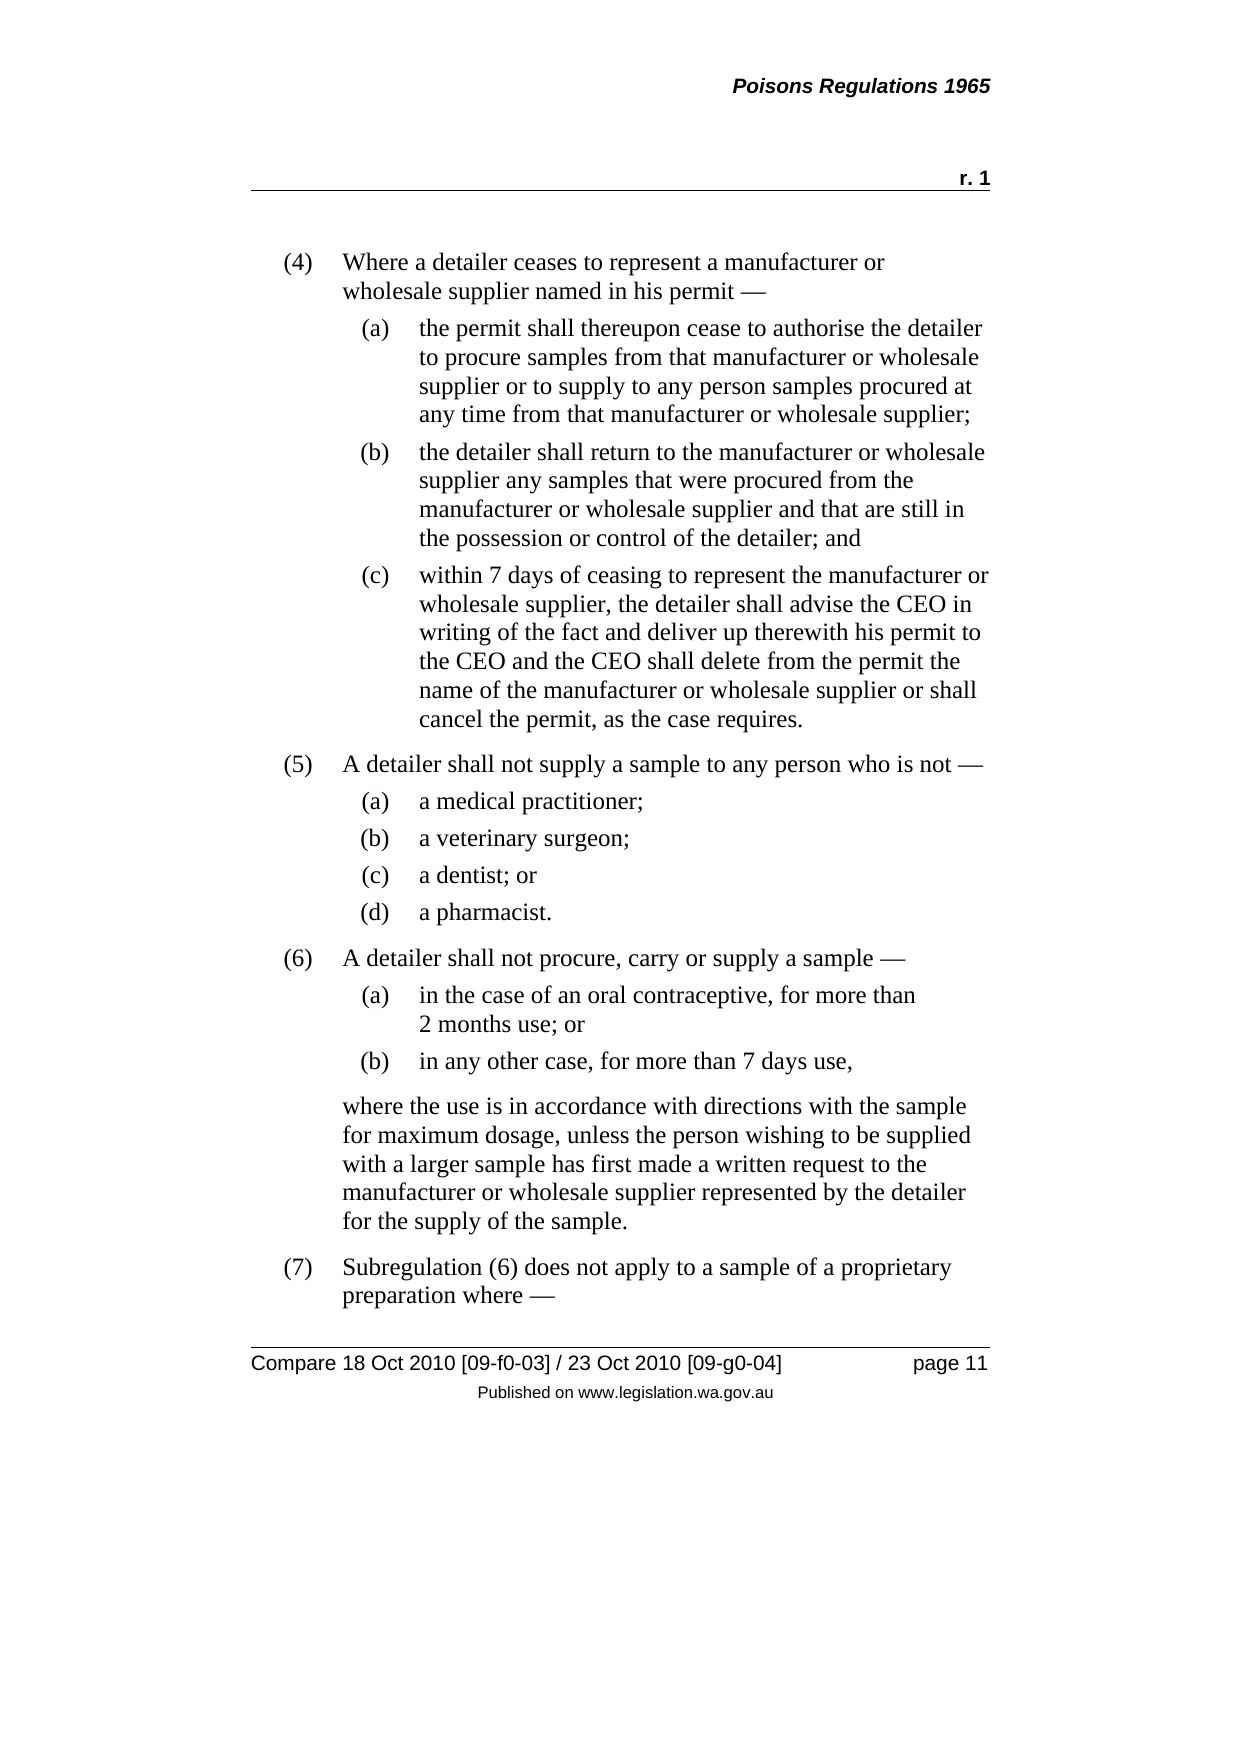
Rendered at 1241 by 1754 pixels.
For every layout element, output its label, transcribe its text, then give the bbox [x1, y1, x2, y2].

text (b) a veterinary surgeon; [251, 823, 990, 852]
text where the use is in accordance with directions with the sample for maximum dosage, unless the person wishing to be supplied with a larger sample has first made a written request to the manufacturer or wholesale supplier represented by the detailer for the supply of the sample. [251, 1091, 990, 1235]
text (b) the detailer shall return to the manufacturer or wholesale supplier any samples that were procured from the manufacturer or wholesale supplier and that are still in the possession or control of the detailer; and [251, 437, 990, 552]
text (5) A detailer shall not supply a sample to any person who is not — [251, 749, 990, 778]
text (7) Subregulation (6) does not apply to a sample of a proprietary preparation where — [251, 1252, 990, 1309]
text (4) Where a detailer ceases to represent a manufacturer or wholesale supplier named in his permit — [251, 247, 990, 305]
text (a) in the case of an oral contraceptive, for more than 2 months use; or [251, 980, 990, 1037]
text (a) the permit shall thereupon cease to authorise the detailer to procure samples from that manufacturer or wholesale supplier or to supply to any person samples procured at any time from that manufacturer or wholesale supplier; [251, 313, 990, 428]
text (a) a medical practitioner; [251, 786, 990, 815]
text (d) a pharmacist. [251, 897, 990, 926]
text (6) A detailer shall not procure, carry or supply a sample — [251, 943, 990, 972]
text (c) within 7 days of ceasing to represent the manufacturer or wholesale supplier, the detailer shall advise the CEO in writing of the fact and deliver up therewith his permit to the CEO and the CEO shall delete from the permit the name of the manufacturer or wholesale supplier or shall cancel the permit, as the case requires. [251, 560, 990, 732]
text (c) a dentist; or [251, 860, 990, 889]
text (b) in any other case, for more than 7 days use, [251, 1046, 990, 1074]
